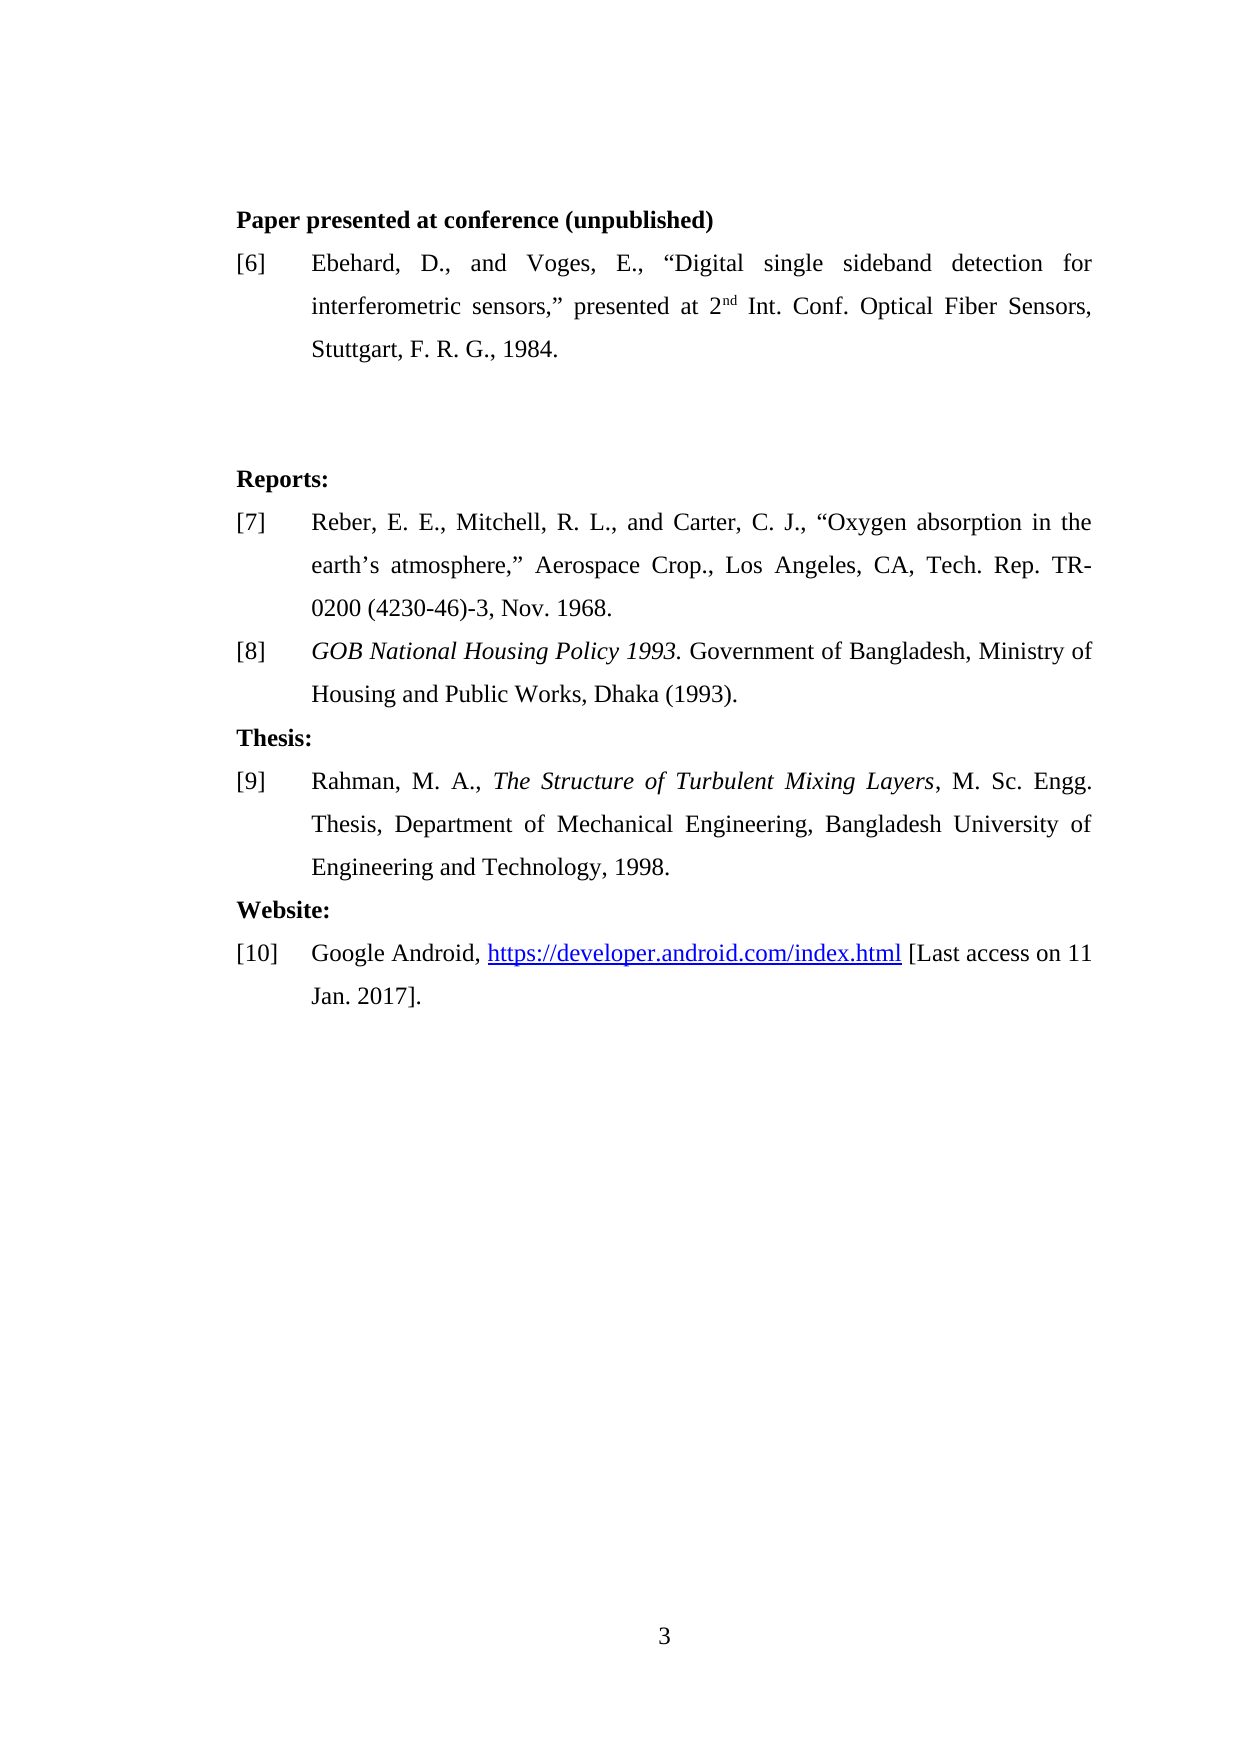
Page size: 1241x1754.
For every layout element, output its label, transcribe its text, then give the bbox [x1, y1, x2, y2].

text [6] Ebehard, D., and Voges, E., “Digital single sideband detection for interferometric sensors,” presented at 2nd Int. Conf. Optical Fiber Sensors, Stuttgart, F. R. G., 1984. [236, 248, 1092, 363]
text [9] Rahman, M. A., The Structure of Turbulent Mixing Layers, M. Sc. Engg. Thesis, Department of Mechanical Engineering, Bangladesh University of Engineering and Technology, 1998. [236, 766, 1092, 881]
text Website: [236, 895, 1092, 924]
text Paper presented at conference (unpublished) [236, 205, 1092, 234]
text Reports: [236, 464, 1092, 493]
text [10] Google Android, https://developer.android.com/index.html [Last access on 11 Jan. 2017]. [236, 938, 1092, 1010]
text [7] Reber, E. E., Mitchell, R. L., and Carter, C. J., “Oxygen absorption in the earth’s atmosphere,” Aerospace Crop., Los Angeles, CA, Tech. Rep. TR-0200 (4230-46)-3, Nov. 1968. [236, 507, 1092, 622]
text [8] GOB National Housing Policy 1993. Government of Bangladesh, Ministry of Housing and Public Works, Dhaka (1993). [236, 636, 1092, 708]
text Thesis: [236, 723, 1092, 751]
